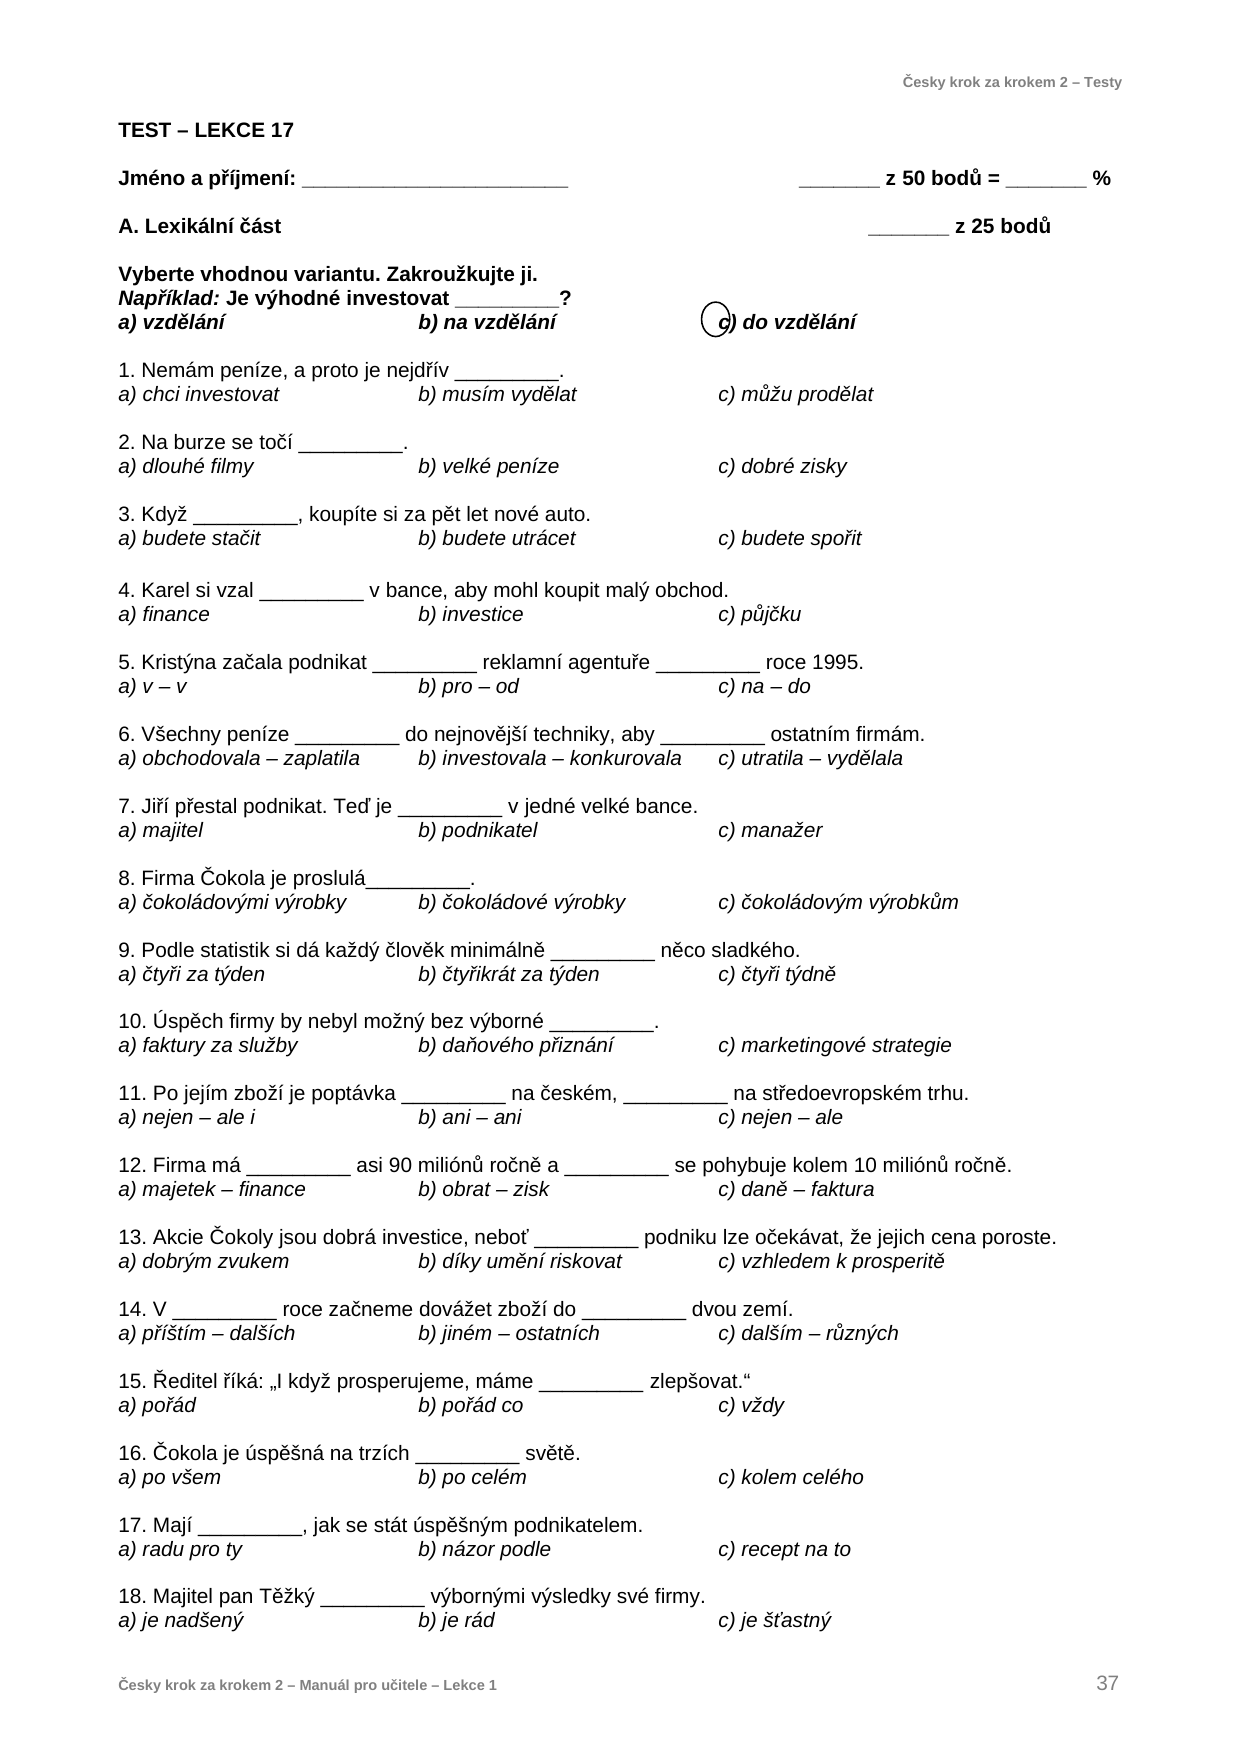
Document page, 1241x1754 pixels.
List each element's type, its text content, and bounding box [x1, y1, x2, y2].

text a) faktury za služby b) daňového přiznání c) marketingové strategie [118, 1033, 1122, 1057]
text a) po všem b) po celém c) kolem celého [118, 1464, 1122, 1488]
text 14. V _________ roce začneme dovážet zboží do _________ dvou zemí. [118, 1297, 1122, 1321]
text Jméno a příjmení: _______________________ _______ z 50 bodů = _______ % [118, 166, 1122, 190]
text a) příštím – dalších b) jiném – ostatních c) dalším – různých [118, 1321, 1122, 1345]
text a) dobrým zvukem b) díky umění riskovat c) vzhledem k prosperitě [118, 1249, 1122, 1273]
text a) majitel b) podnikatel c) manažer [118, 818, 1122, 842]
text 11. Po jejím zboží je poptávka _________ na českém, _________ na středoevropském trhu. [118, 1081, 1122, 1105]
text a) čokoládovými výrobky b) čokoládové výrobky c) čokoládovým výrobkům [118, 889, 1122, 913]
subtitle A. Lexikální část _______ z 25 bodů [118, 214, 1122, 238]
subtitle a) obchodovala – zaplatila b) investovala – konkurovala c) utratila – vydělala [118, 746, 1122, 770]
text Například: Je výhodné investovat _________? [118, 286, 1122, 310]
text 12. Firma má _________ asi 90 miliónů ročně a _________ se pohybuje kolem 10 miliónů ročně. [118, 1153, 1122, 1177]
text a) vzdělání b) na vzdělání c) do vzdělání [118, 310, 1122, 334]
text a) v – v b) pro – od c) na – do [118, 674, 1122, 698]
subtitle a) budete stačit b) budete utrácet c) budete spořit [118, 525, 1122, 549]
text 13. Akcie Čokoly jsou dobrá investice, neboť _________ podniku lze očekávat, že jejich cena poroste. [118, 1225, 1122, 1249]
text a) finance b) investice c) půjčku [118, 602, 1122, 626]
text 3. Když _________, koupíte si za pět let nové auto. [118, 501, 1122, 525]
subtitle 5. Kristýna začala podnikat _________ reklamní agentuře _________ roce 1995. [118, 650, 1122, 674]
subtitle a) dlouhé filmy b) velké peníze c) dobré zisky [118, 453, 1122, 477]
text a) radu pro ty b) názor podle c) recept na to [118, 1536, 1122, 1560]
text 15. Ředitel říká: „I když prosperujeme, máme _________ zlepšovat.“ [118, 1369, 1122, 1393]
text 9. Podle statistik si dá každý člověk minimálně _________ něco sladkého. [118, 937, 1122, 961]
text 4. Karel si vzal _________ v bance, aby mohl koupit malý obchod. [118, 578, 1122, 602]
text 8. Firma Čokola je proslulá_________. [118, 866, 1122, 889]
text 16. Čokola je úspěšná na trzích _________ světě. [118, 1441, 1122, 1464]
subtitle 6. Všechny peníze _________ do nejnovější techniky, aby _________ ostatním firmám. [118, 722, 1122, 746]
text a) je nadšený b) je rád c) je šťastný [118, 1608, 1122, 1632]
text 1. Nemám peníze, a proto je nejdřív _________. [118, 358, 1122, 382]
text 18. Majitel pan Těžký _________ výbornými výsledky své firmy. [118, 1584, 1122, 1608]
text 10. Úspěch firmy by nebyl možný bez výborné _________. [118, 1009, 1122, 1033]
text a) čtyři za týden b) čtyřikrát za týden c) čtyři týdně [118, 961, 1122, 985]
subtitle Vyberte vhodnou variantu. Zakroužkujte ji. [118, 262, 1122, 286]
text 17. Mají _________, jak se stát úspěšným podnikatelem. [118, 1512, 1122, 1536]
text a) nejen – ale i b) ani – ani c) nejen – ale [118, 1105, 1122, 1129]
text a) chci investovat b) musím vydělat c) můžu prodělat [118, 382, 1122, 406]
text 2. Na burze se točí _________. [118, 429, 1122, 453]
text a) pořád b) pořád co c) vždy [118, 1393, 1122, 1417]
text a) majetek – finance b) obrat – zisk c) daně – faktura [118, 1177, 1122, 1201]
text 7. Jiří přestal podnikat. Teď je _________ v jedné velké bance. [118, 794, 1122, 818]
text TEST – LEKCE 17 [118, 118, 1122, 142]
